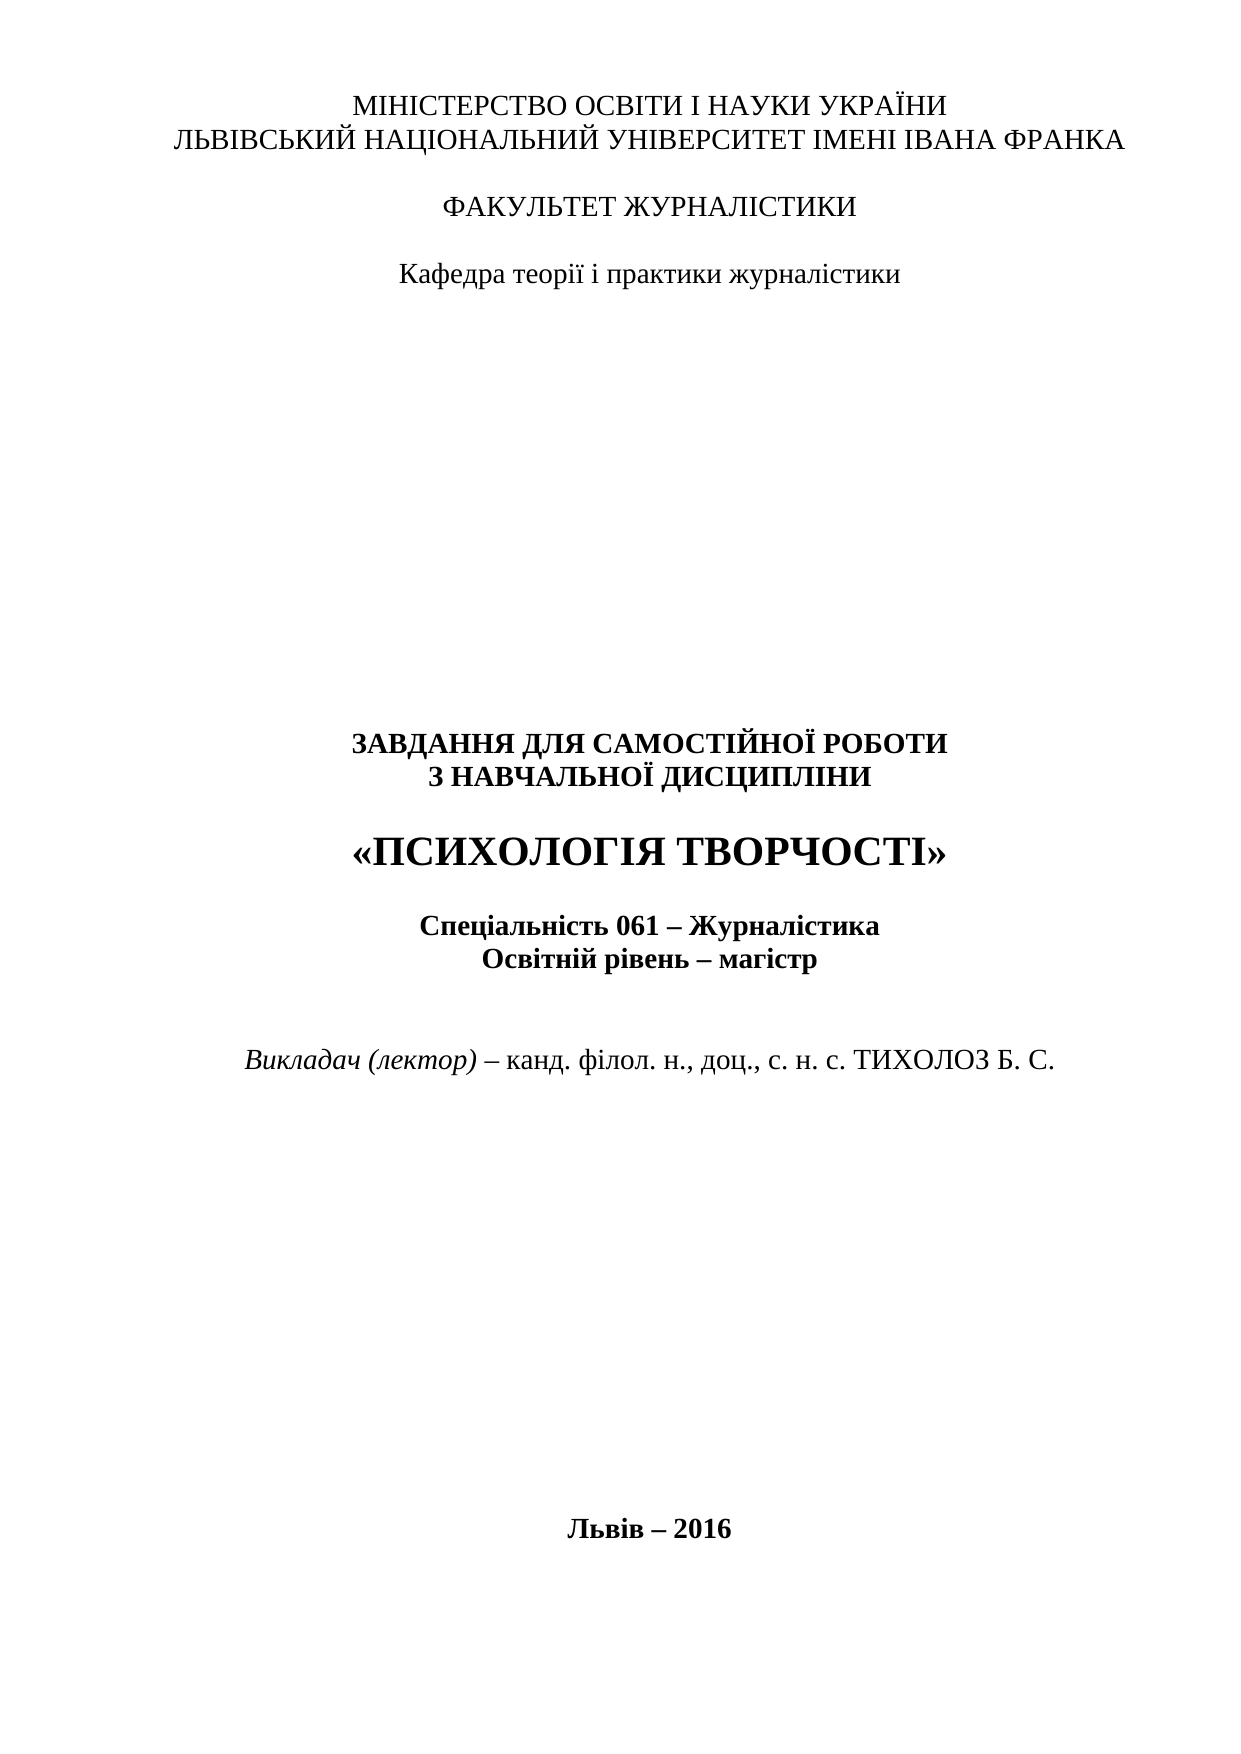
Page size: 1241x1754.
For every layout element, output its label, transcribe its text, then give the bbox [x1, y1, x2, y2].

text ЛЬВІВСЬКИЙ НАЦІОНАЛЬНИЙ УНІВЕРСИТЕТ ІМЕНІ ІВАНА ФРАНКА [148, 122, 1152, 156]
subtitle З НАВЧАЛЬНОЇ ДИСЦИПЛІНИ [148, 759, 1152, 793]
text Львів – 2016 [148, 1512, 1152, 1545]
subtitle ЗАВДАННЯ ДЛЯ САМОСТІЙНОЇ РОБОТИ [148, 726, 1152, 759]
text Викладач (лектор) – канд. філол. н., доц., с. н. с. ТИХОЛОЗ Б. С. [148, 1042, 1152, 1076]
text ФАКУЛЬТЕТ ЖУРНАЛІСТИКИ [148, 189, 1152, 223]
subtitle Освітній рівень – магістр [148, 941, 1152, 975]
text МІНІСТЕРСТВО ОСВІТИ І НАУКИ УКРАЇНИ [148, 88, 1152, 122]
subtitle Спеціальність 061 – Журналістика [148, 908, 1152, 941]
text Кафедра теорії і практики журналістики [148, 256, 1152, 290]
subtitle «ПСИХОЛОГІЯ ТВОРЧОСТІ» [148, 826, 1152, 874]
